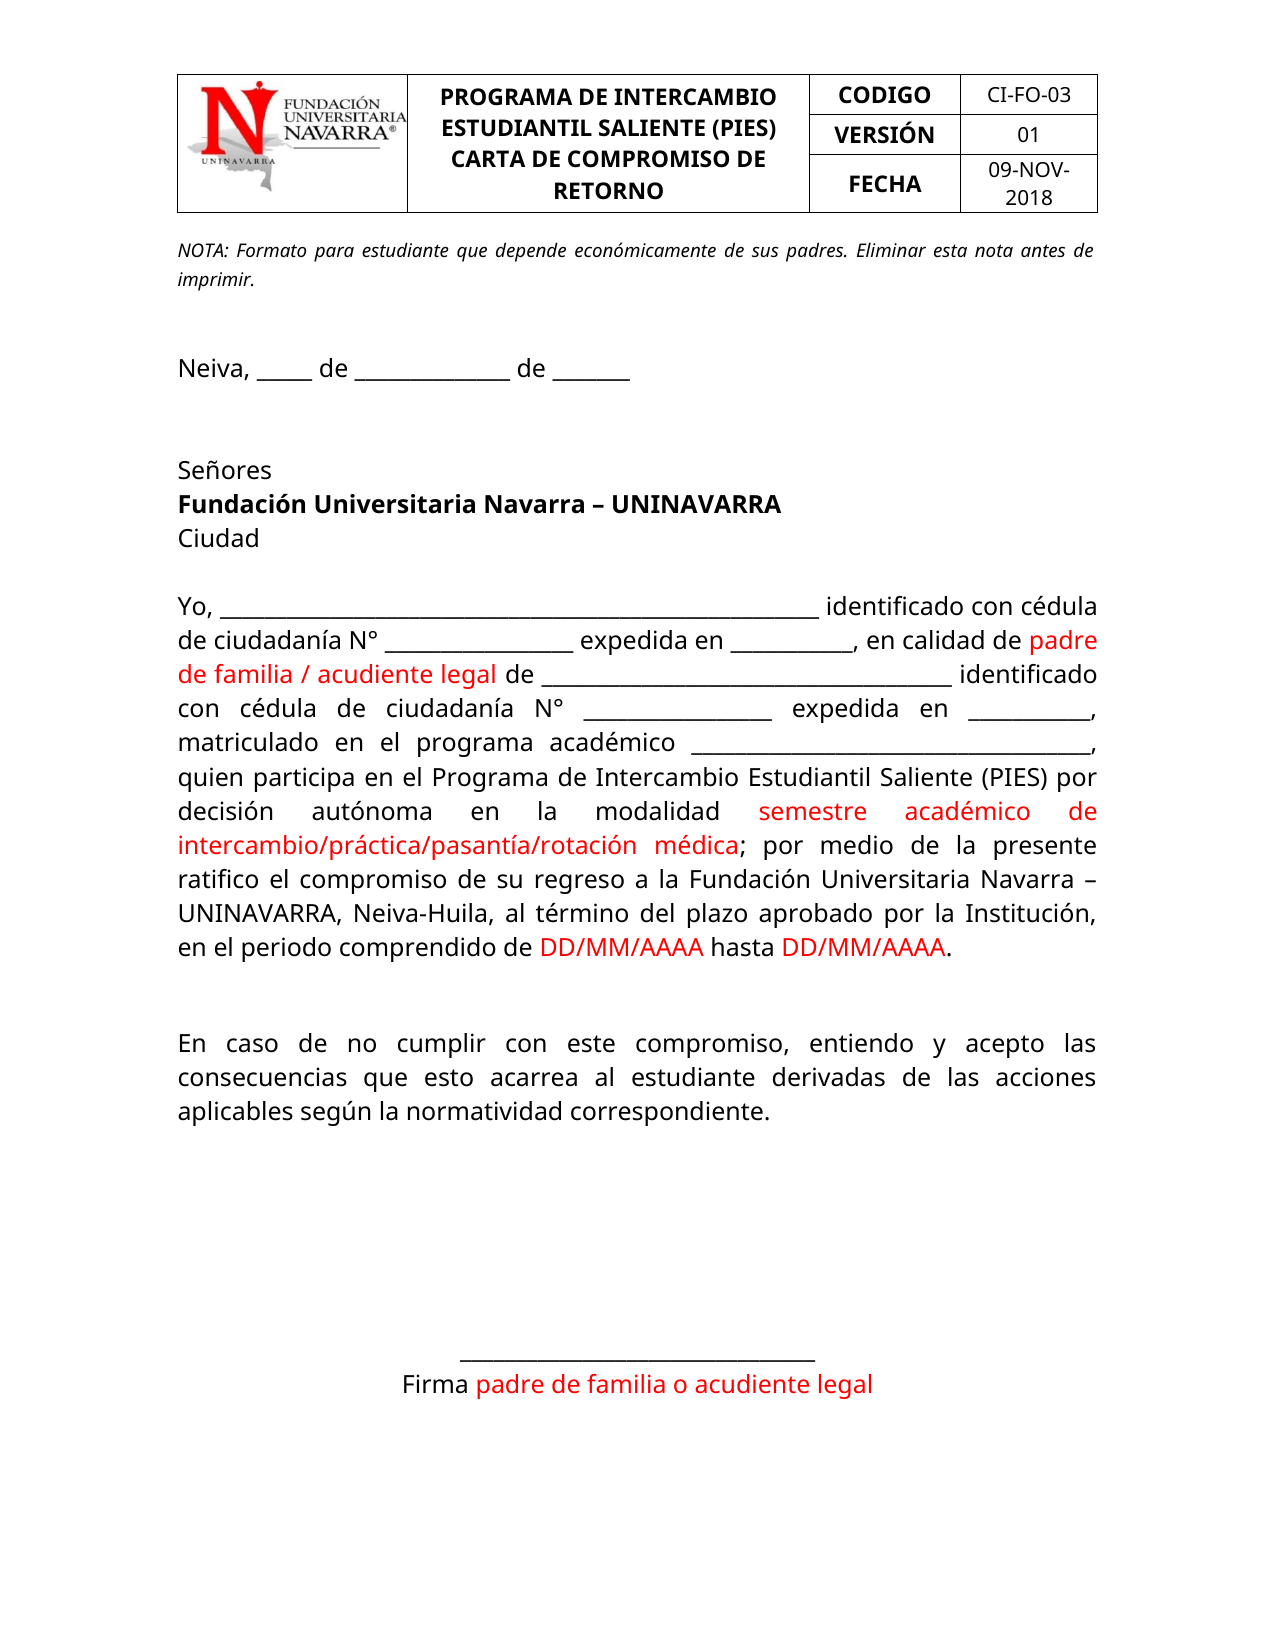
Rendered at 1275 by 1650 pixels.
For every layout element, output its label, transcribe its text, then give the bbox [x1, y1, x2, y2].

text Yo, ______________________________________________________ identificado con cédula de ciudadanía N° _________________ expedida en ___________, en calidad de padre de familia / acudiente legal de _____________________________________ identificado con cédula de ciudadanía N° _________________ expedida en ___________, matriculado en el programa académico ____________________________________, quien participa en el Programa de Intercambio Estudiantil Saliente (PIES) por decisión autónoma en la modalidad semestre académico de intercambio/práctica/pasantía/rotación médica; por medio de la presente ratifico el compromiso de su regreso a la Fundación Universitaria Navarra – UNINAVARRA, Neiva-Huila, al término del plazo aprobado por la Institución, en el periodo comprendido de DD/MM/AAAA hasta DD/MM/AAAA. [177, 589, 1098, 963]
text Neiva, _____ de ______________ de _______ [177, 350, 1098, 384]
text Fundación Universitaria Navarra – UNINAVARRA [177, 487, 1098, 521]
picture [186, 81, 407, 192]
text Señores [177, 453, 1098, 487]
text Firma padre de familia o acudiente legal [177, 1366, 1098, 1400]
text En caso de no cumplir con este compromiso, entiendo y acepto las consecuencias que esto acarrea al estudiante derivadas de las acciones aplicables según la normatividad correspondiente. [177, 1026, 1098, 1128]
text ________________________________ [177, 1332, 1098, 1366]
text NOTA: Formato para estudiante que depende económicamente de sus padres. Eliminar esta nota antes de imprimir. [177, 237, 1098, 292]
text Ciudad [177, 521, 1098, 555]
